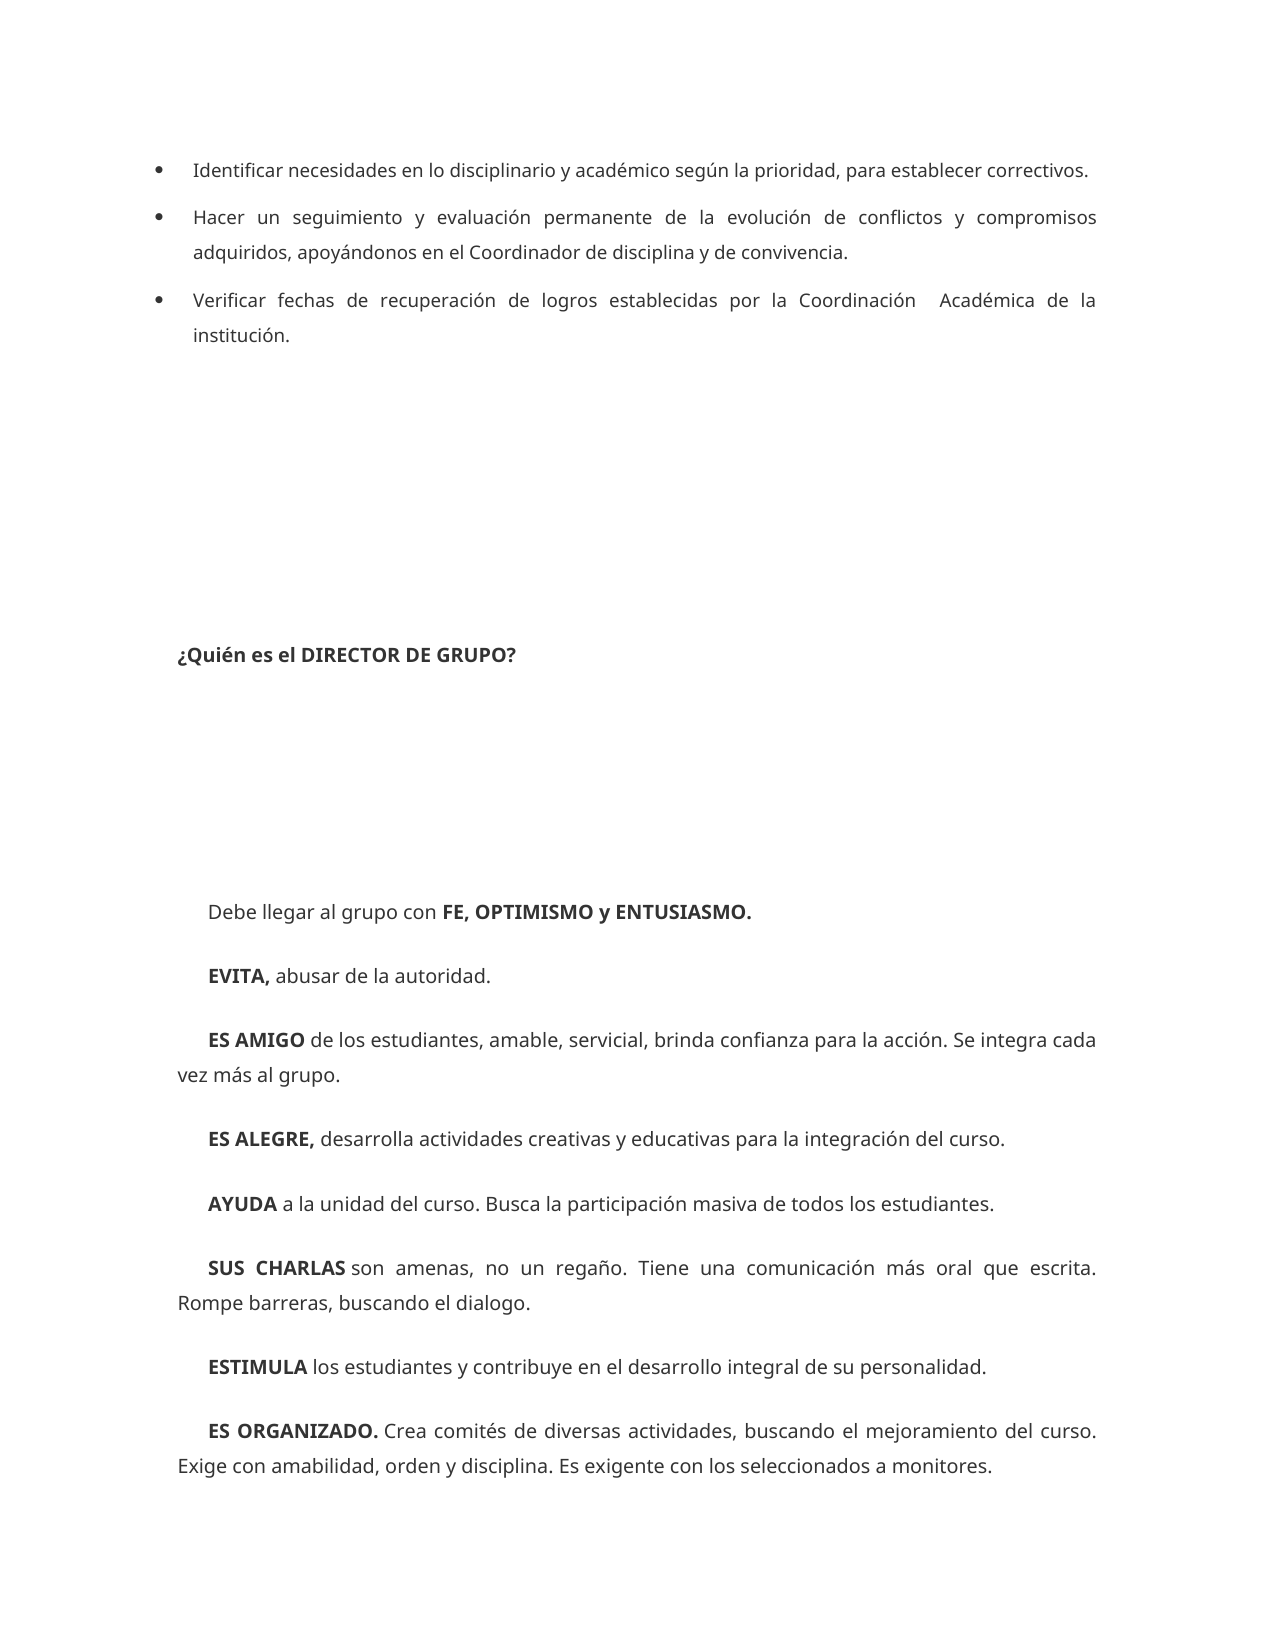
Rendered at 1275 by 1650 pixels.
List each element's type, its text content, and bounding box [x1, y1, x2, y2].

text ESTIMULA los estudiantes y contribuye en el desarrollo integral de su personalidad. [177, 1345, 1098, 1380]
text ¿Quién es el DIRECTOR DE GRUPO? [177, 633, 1098, 668]
text EVITA, abusar de la autoridad. [177, 954, 1098, 989]
text ES ORGANIZADO. Crea comités de diversas actividades, buscando el mejoramiento del curso. Exige con amabilidad, orden y disciplina. Es exigente con los seleccionados a monitores. [177, 1409, 1098, 1479]
text ES ALEGRE, desarrolla actividades creativas y educativas para la integración del curso. [177, 1118, 1098, 1153]
text SUS CHARLAS son amenas, no un regaño. Tiene una comunicación más oral que escrita. Rompe barreras, buscando el dialogo. [177, 1246, 1098, 1316]
list Identificar necesidades en lo disciplinario y académico según la prioridad, para establecer correctivos. [155, 148, 1098, 183]
text AYUDA a la unidad del curso. Busca la participación masiva de todos los estudiantes. [177, 1182, 1098, 1217]
text Debe llegar al grupo con FE, OPTIMISMO y ENTUSIASMO. [177, 890, 1098, 925]
text ES AMIGO de los estudiantes, amable, servicial, brinda confianza para la acción. Se integra cada vez más al grupo. [177, 1018, 1098, 1088]
list Verificar fechas de recuperación de logros establecidas por la Coordinación Académica de la institución. [155, 278, 1098, 348]
list Hacer un seguimiento y evaluación permanente de la evolución de conflictos y compromisos adquiridos, apoyándonos en el Coordinador de disciplina y de convivencia. [155, 195, 1098, 265]
